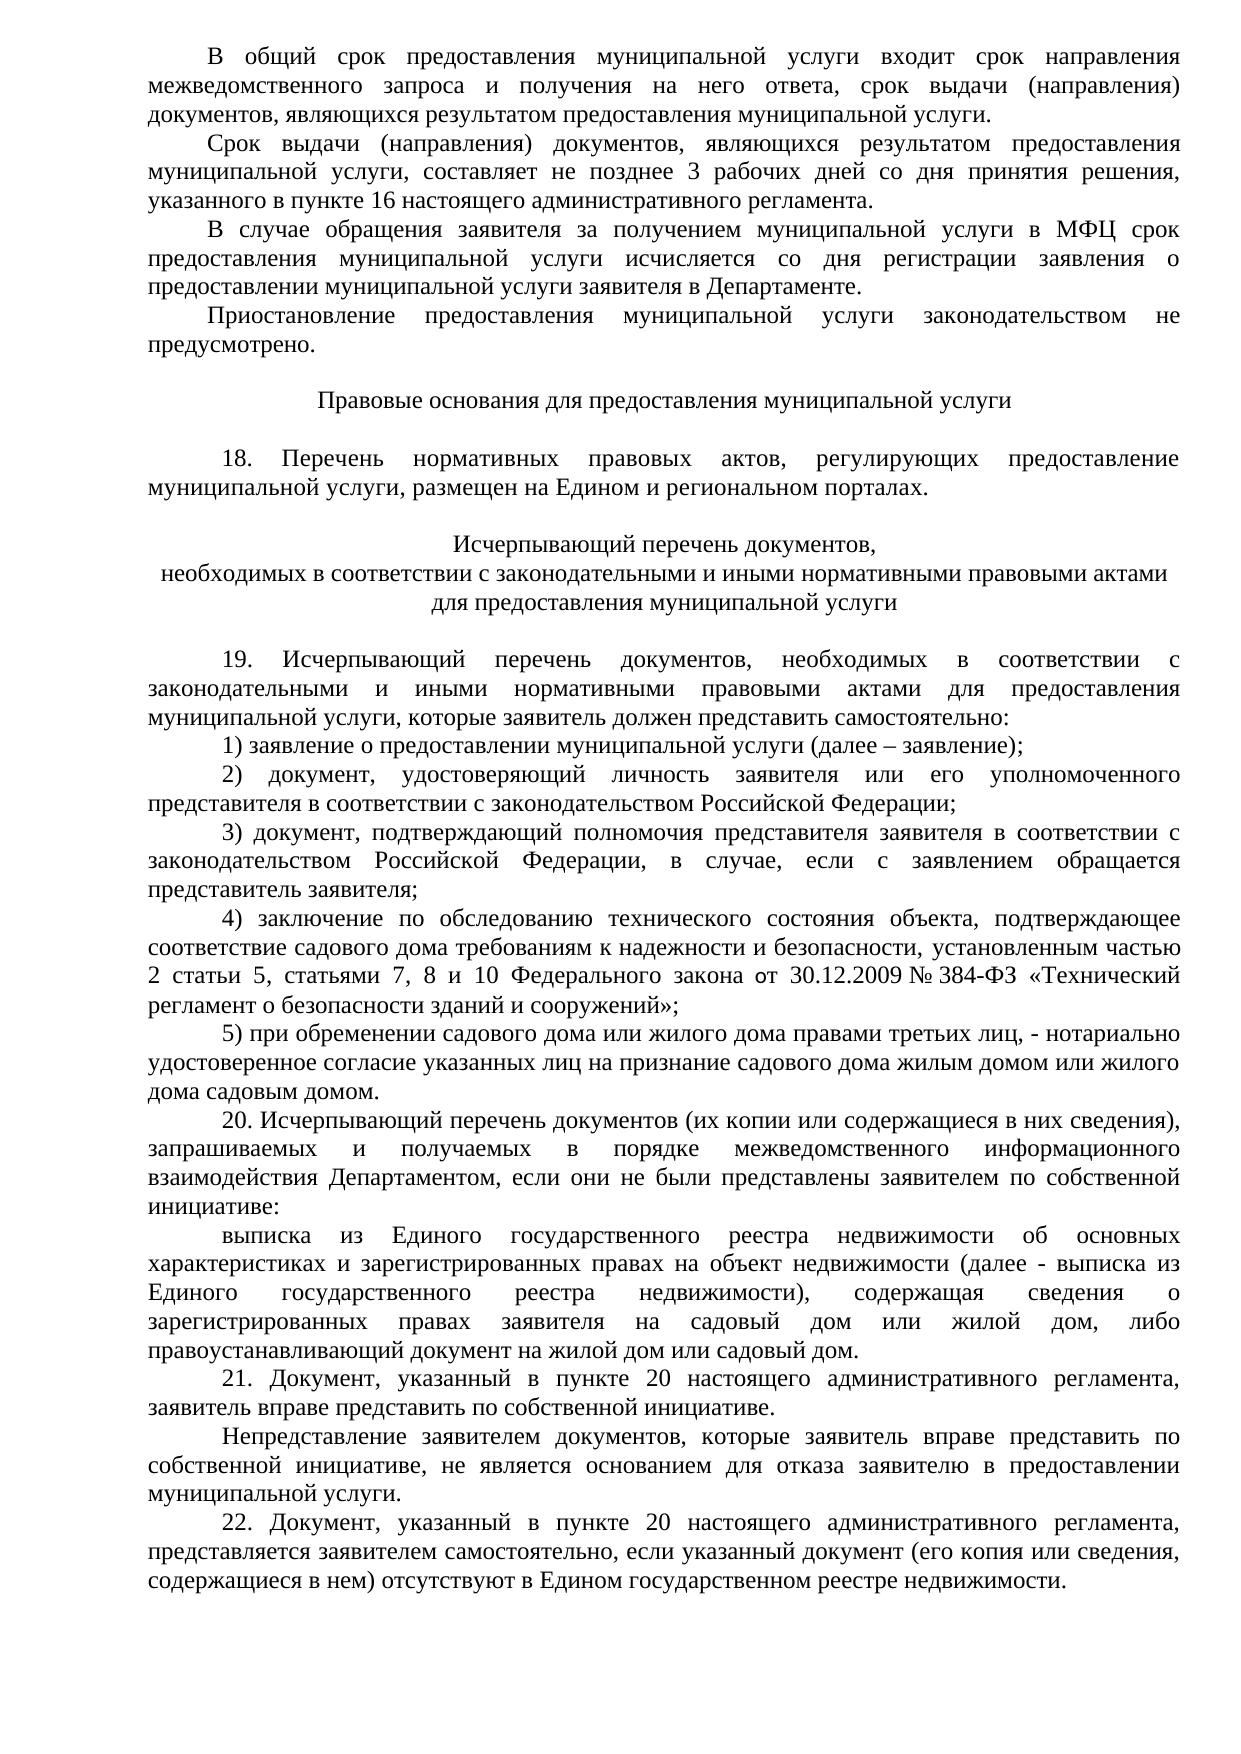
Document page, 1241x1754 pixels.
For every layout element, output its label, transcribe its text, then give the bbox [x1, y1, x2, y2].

text Непредставление заявителем документов, которые заявитель вправе представить по собственной инициативе, не является основанием для отказа заявителю в предоставлении муниципальной услуги. [148, 1421, 1181, 1507]
text 20. Исчерпывающий перечень документов (их копии или содержащиеся в них сведения), запрашиваемых и получаемых в порядке межведомственного информационного взаимодействия Департаментом, если они не были представлены заявителем по собственной инициативе: [148, 1105, 1181, 1220]
text Исчерпывающий перечень документов, [148, 529, 1181, 558]
text 21. Документ, указанный в пункте 20 настоящего административного регламента, заявитель вправе представить по собственной инициативе. [148, 1363, 1181, 1421]
text 2) документ, удостоверяющий личность заявителя или его уполномоченного представителя в соответствии с законодательством Российской Федерации; [148, 759, 1181, 817]
text Правовые основания для предоставления муниципальной услуги [148, 386, 1181, 414]
text 3) документ, подтверждающий полномочия представителя заявителя в соответствии с законодательством Российской Федерации, в случае, если с заявлением обращается представитель заявителя; [148, 817, 1181, 903]
text 22. Документ, указанный в пункте 20 настоящего административного регламента, представляется заявителем самостоятельно, если указанный документ (его копия или сведения, содержащиеся в нем) отсутствуют в Едином государственном реестре недвижимости. [148, 1507, 1181, 1593]
text необходимых в соответствии с законодательными и иными нормативными правовыми актами для предоставления муниципальной услуги [148, 558, 1181, 616]
text 4) заключение по обследованию технического состояния объекта, подтверждающее соответствие садового дома требованиям к надежности и безопасности, установленным частью 2 статьи 5, статьями 7, 8 и 10 Федерального закона от 30.12.2009 № 384-ФЗ «Технический регламент о безопасности зданий и сооружений»; [148, 903, 1181, 1018]
text Приостановление предоставления муниципальной услуги законодательством не предусмотрено. [148, 300, 1181, 358]
text 1) заявление о предоставлении муниципальной услуги (далее – заявление); [148, 731, 1181, 759]
text В общий срок предоставления муниципальной услуги входит срок направления межведомственного запроса и получения на него ответа, срок выдачи (направления) документов, являющихся результатом предоставления муниципальной услуги. [148, 41, 1181, 128]
text 5) при обременении садового дома или жилого дома правами третьих лиц, - нотариально удостоверенное согласие указанных лиц на признание садового дома жилым домом или жилого дома садовым домом. [148, 1018, 1181, 1105]
text 18. Перечень нормативных правовых актов, регулирующих предоставление муниципальной услуги, размещен на Едином и региональном порталах. [148, 443, 1181, 501]
text 19. Исчерпывающий перечень документов, необходимых в соответствии с законодательными и иными нормативными правовыми актами для предоставления муниципальной услуги, которые заявитель должен представить самостоятельно: [148, 644, 1181, 731]
text В случае обращения заявителя за получением муниципальной услуги в МФЦ срок предоставления муниципальной услуги исчисляется со дня регистрации заявления о предоставлении муниципальной услуги заявителя в Департаменте. [148, 214, 1181, 300]
text Срок выдачи (направления) документов, являющихся результатом предоставления муниципальной услуги, составляет не позднее 3 рабочих дней со дня принятия решения, указанного в пункте 16 настоящего административного регламента. [148, 128, 1181, 214]
text выписка из Единого государственного реестра недвижимости об основных характеристиках и зарегистрированных правах на объект недвижимости (далее - выписка из Единого государственного реестра недвижимости), содержащая сведения о зарегистрированных правах заявителя на садовый дом или жилой дом, либо правоустанавливающий документ на жилой дом или садовый дом. [148, 1220, 1181, 1363]
